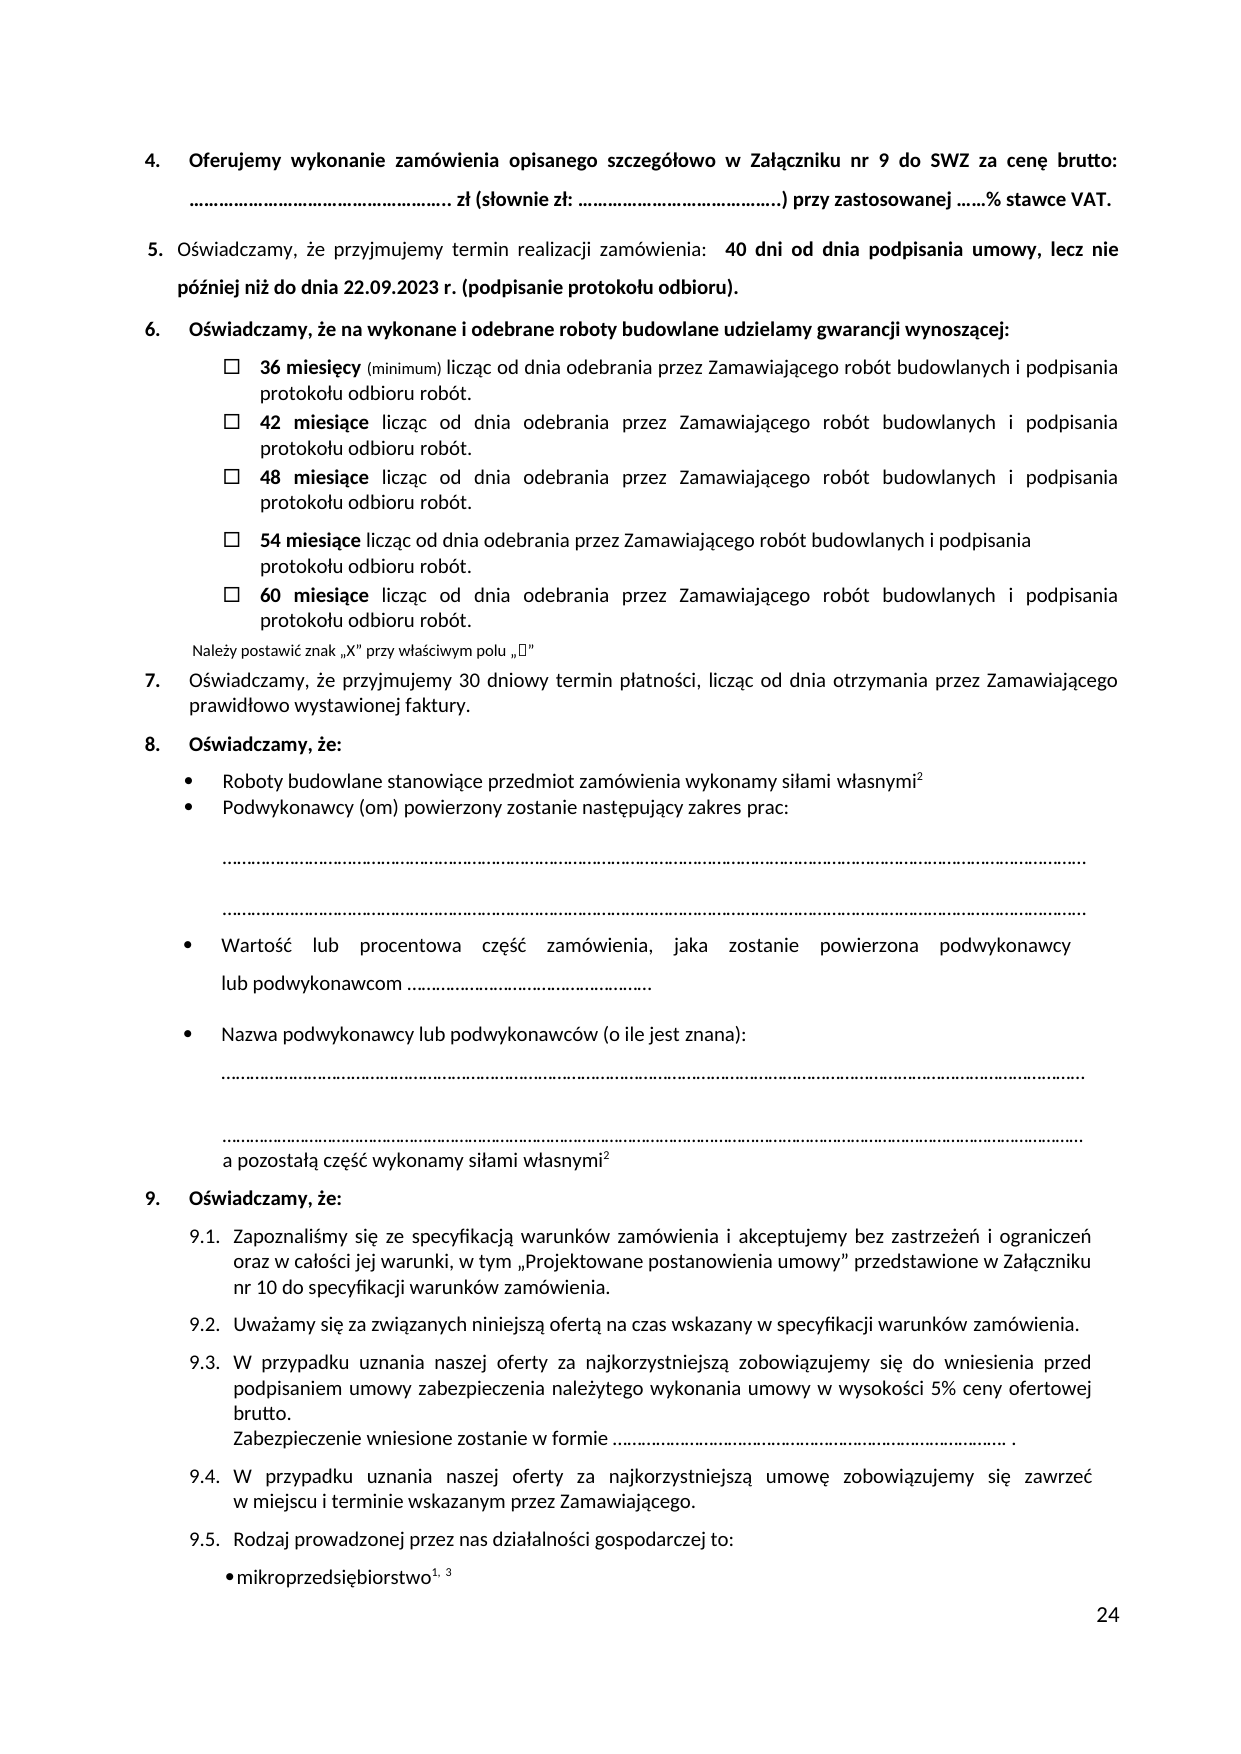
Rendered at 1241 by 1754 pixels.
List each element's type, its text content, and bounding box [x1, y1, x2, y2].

list Podwykonawcy (om) powierzony zostanie następujący zakres prac: [185, 794, 1119, 819]
subtitle 48 miesiące licząc od dnia odebrania przez Zamawiającego robót budowlanych i podpisania protokołu odbioru robót. [222, 464, 1119, 515]
subtitle 36 miesięcy (minimum) licząc od dnia odebrania przez Zamawiającego robót budowlanych i podpisania protokołu odbioru robót. [222, 354, 1119, 405]
list Oświadczamy, że przyjmujemy 30 dniowy termin płatności, licząc od dnia otrzymania przez Zamawiającego prawidłowo wystawionej faktury. [144, 667, 1119, 718]
text ……………………………………………………………………………………………………………………………………………………………… [222, 844, 1119, 870]
text Należy postawić znak „X” przy właściwym polu „” [192, 639, 1119, 661]
list Roboty budowlane stanowiące przedmiot zamówienia wykonamy siłami własnymi2 [185, 768, 1119, 794]
subtitle Oświadczamy, że przyjmujemy termin realizacji zamówienia: 40 dni od dnia podpisania umowy, lecz nie później niż do dnia 22.09.2023 r. (podpisanie protokołu odbioru). [147, 236, 1119, 300]
subtitle Oferujemy wykonanie zamówienia opisanego szczegółowo w Załączniku nr 9 do SWZ za cenę brutto: …………………………………………….. zł (słownie zł: …………………………………..) przy zastosowanej ……% stawce VAT. [144, 148, 1119, 211]
list Uważamy się za związanych niniejszą ofertą na czas wskazany w specyfikacji warunków zamówienia. [189, 1312, 1093, 1337]
subtitle 54 miesiące licząc od dnia odebrania przez Zamawiającego robót budowlanych i podpisania protokołu odbioru robót. [222, 527, 1119, 578]
subtitle Oświadczamy, że: [144, 731, 1119, 756]
text ……………………………………………………………………………………………………………………………………………………………… [222, 895, 1119, 920]
list Zabezpieczenie wniesione zostanie w formie ………………………………………………………………………. . [233, 1426, 1093, 1451]
subtitle 42 miesiące licząc od dnia odebrania przez Zamawiającego robót budowlanych i podpisania protokołu odbioru robót. [222, 409, 1119, 460]
list Zapoznaliśmy się ze specyfikacją warunków zamówienia i akceptujemy bez zastrzeżeń i ograniczeń oraz w całości jej warunki, w tym „Projektowane postanowienia umowy” przedstawione w Załączniku nr 10 do specyfikacji warunków zamówienia. [189, 1223, 1093, 1299]
list W przypadku uznania naszej oferty za najkorzystniejszą zobowiązujemy się do wniesienia przed podpisaniem umowy zabezpieczenia należytego wykonania umowy w wysokości 5% ceny ofertowej brutto. [189, 1349, 1093, 1426]
list Nazwa podwykonawcy lub podwykonawców (o ile jest znana): [184, 1021, 1119, 1046]
list W przypadku uznania naszej oferty za najkorzystniejszą umowę zobowiązujemy się zawrzeć w miejscu i terminie wskazanym przez Zamawiającego. [189, 1463, 1093, 1514]
text ……………………………………………………………………………………………………………………………………………………………… [221, 1059, 1119, 1084]
list mikroprzedsiębiorstwo1, 3 [185, 1564, 1119, 1590]
list Rodzaj prowadzonej przez nas działalności gospodarczej to: [189, 1526, 1093, 1552]
subtitle Oświadczamy, że na wykonane i odebrane roboty budowlane udzielamy gwarancji wynoszącej: [144, 316, 1119, 342]
subtitle Oświadczamy, że: [144, 1185, 1119, 1211]
list Wartość lub procentowa część zamówienia, jaka zostanie powierzona podwykonawcy lub podwykonawcom …………………………………………… [184, 933, 1093, 995]
text ………………………………………………………………………………………………………………………………………………………………………a pozostałą część wykonamy siłami własnymi2 [222, 1122, 1086, 1173]
subtitle 60 miesiące licząc od dnia odebrania przez Zamawiającego robót budowlanych i podpisania protokołu odbioru robót. [222, 582, 1119, 633]
